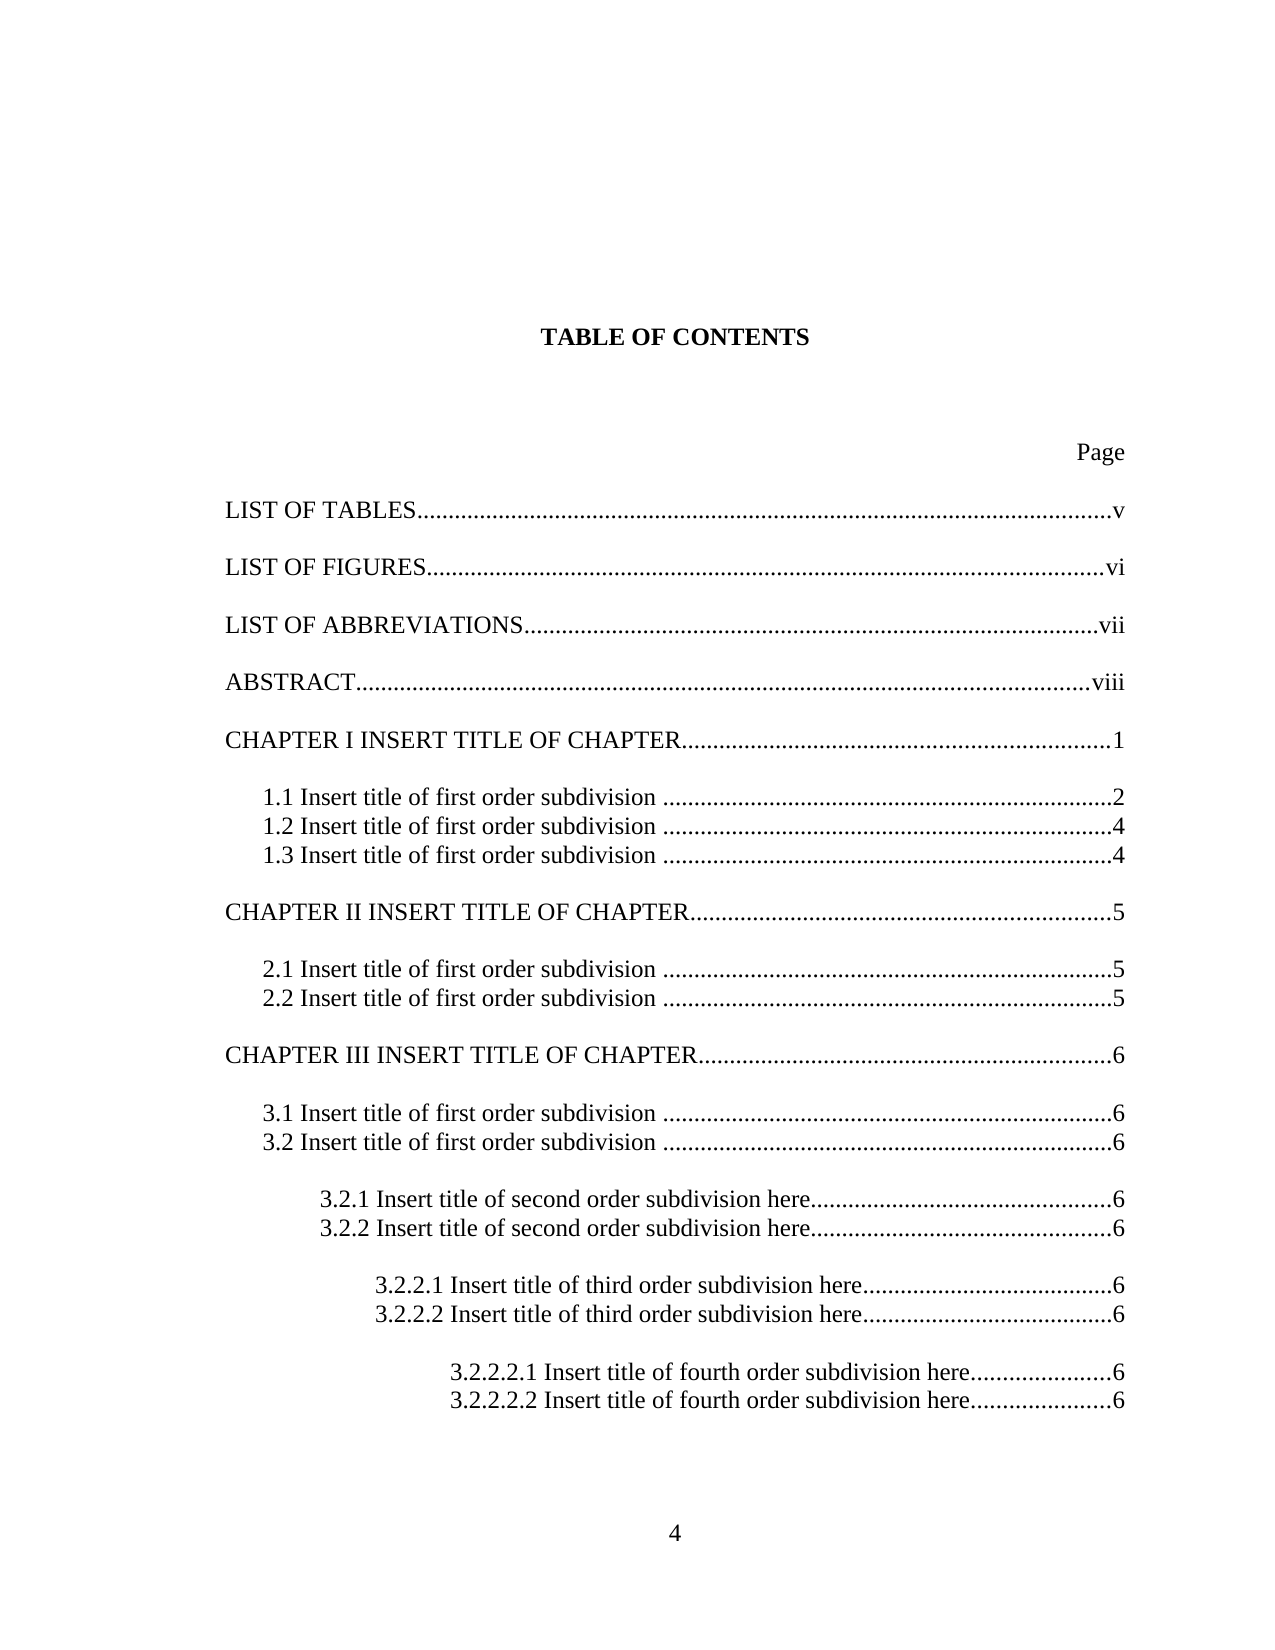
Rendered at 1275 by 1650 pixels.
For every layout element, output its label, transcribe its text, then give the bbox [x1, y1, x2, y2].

text 3.2.2.1 Insert title of third order subdivision here 6 [375, 1271, 1125, 1299]
text LIST OF FIGURES vi [225, 552, 1125, 581]
text 2.2 Insert title of first order subdivision 5 [262, 983, 1125, 1012]
text 3.2 Insert title of first order subdivision 6 [262, 1127, 1125, 1156]
text 3.1 Insert title of first order subdivision 6 [262, 1098, 1125, 1127]
text 1.3 Insert title of first order subdivision 4 [262, 840, 1125, 869]
text 1.1 Insert title of first order subdivision 2 [262, 782, 1125, 811]
subtitle TABLE OF CONTENTS [225, 322, 1125, 351]
text CHAPTER III INSERT TITLE OF CHAPTER 6 [225, 1041, 1125, 1069]
text 3.2.2 Insert title of second order subdivision here 6 [319, 1213, 1125, 1242]
text CHAPTER II INSERT TITLE OF CHAPTER 5 [225, 897, 1125, 926]
text 3.2.2.2.2 Insert title of fourth order subdivision here 6 [450, 1386, 1125, 1414]
text 2.1 Insert title of first order subdivision 5 [262, 954, 1125, 983]
text LIST OF ABBREVIATIONS vii [225, 610, 1125, 639]
text 3.2.2.2 Insert title of third order subdivision here 6 [375, 1299, 1125, 1328]
text Page [225, 437, 1125, 466]
text LIST OF TABLES v [225, 495, 1125, 524]
text ABSTRACT viii [225, 667, 1125, 696]
text 1.2 Insert title of first order subdivision 4 [262, 811, 1125, 840]
text 3.2.1 Insert title of second order subdivision here 6 [319, 1184, 1125, 1213]
text CHAPTER I INSERT TITLE OF CHAPTER 1 [225, 725, 1125, 754]
text 3.2.2.2.1 Insert title of fourth order subdivision here 6 [450, 1357, 1125, 1386]
